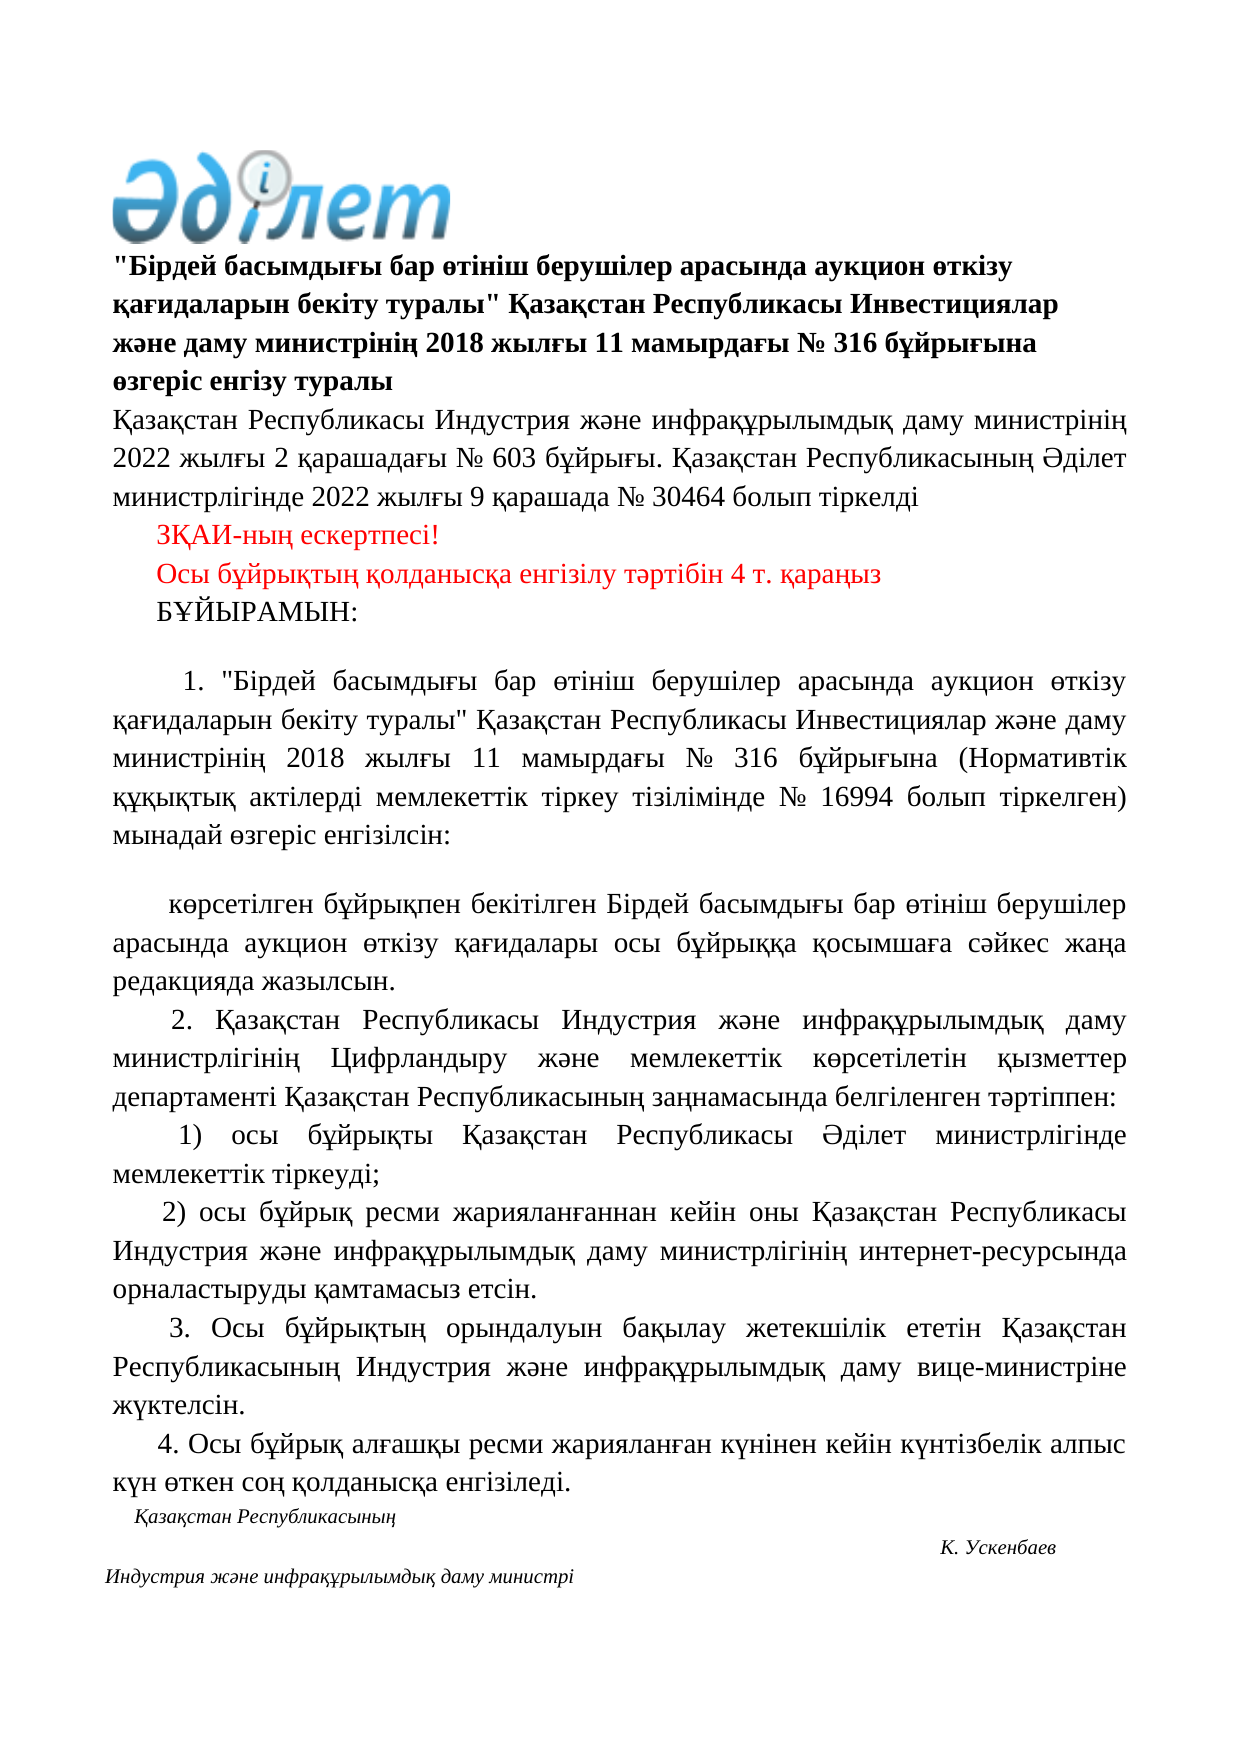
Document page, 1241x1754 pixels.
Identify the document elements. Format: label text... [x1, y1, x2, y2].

text 2) осы бұйрық ресми жарияланғаннан кейін оны Қазақстан Республикасы Индустрия және инфрақұрылымдық даму министрлігінің интернет-ресурсында орналастыруды қамтамасыз етсін. [112, 1194, 1128, 1305]
text БҰЙЫРАМЫН: [112, 594, 1128, 628]
text 1. "Бірдей басымдығы бар өтініш берушілер арасында аукцион өткізу қағидаларын бекіту туралы" Қазақстан Республикасы Инвестициялар және даму министрінің 2018 жылғы 11 мамырдағы № 316 бұйрығына (Нормативтік құқықтық актілерді мемлекеттік тіркеу тізілімінде № 16994 болып тіркелген) мынадай өзгеріс енгізілсін: [112, 663, 1128, 851]
text Қазақстан Республикасы Индустрия және инфрақұрылымдық даму министрінің 2022 жылғы 2 қарашадағы № 603 бұйрығы. Қазақстан Республикасының Әділет министрлігінде 2022 жылғы 9 қарашада № 30464 болып тіркелді [112, 402, 1128, 512]
text 4. Осы бұйрық алғашқы ресми жарияланған күнінен кейін күнтізбелік алпыс күн өткен соң қолданысқа енгізіледі. [112, 1426, 1128, 1498]
table_header К. Ускенбаев [939, 1503, 1240, 1596]
table_header Қазақстан Республикасының Индустрия және инфрақұрылымдық даму министрі [101, 1503, 939, 1596]
text 2. Қазақстан Республикасы Индустрия және инфрақұрылымдық даму министрлігінің Цифрландыру және мемлекеттік көрсетілетін қызметтер департаменті Қазақстан Республикасының заңнамасында белгіленген тәртіппен: [112, 1002, 1128, 1112]
text "Бірдей басымдығы бар өтініш берушілер арасында аукцион өткізу қағидаларын бекіту туралы" Қазақстан Республикасы Инвестициялар және даму министрінің 2018 жылғы 11 мамырдағы № 316 бұйрығына өзгеріс енгізу туралы [112, 248, 1128, 397]
text ЗҚАИ-ның ескертпесі! [112, 517, 1128, 551]
text көрсетілген бұйрықпен бекітілген Бірдей басымдығы бар өтініш берушілер арасында аукцион өткізу қағидалары осы бұйрыққа қосымшаға сәйкес жаңа редакцияда жазылсын. [112, 886, 1128, 997]
text 3. Осы бұйрықтың орындалуын бақылау жетекшілік ететін Қазақстан Республикасының Индустрия және инфрақұрылымдық даму вице-министріне жүктелсін. [112, 1310, 1128, 1421]
text Осы бұйрықтың қолданысқа енгізілу тәртібін 4 т. қараңыз [112, 556, 1128, 589]
picture [112, 150, 451, 244]
text 1) осы бұйрықты Қазақстан Республикасы Әділет министрлігінде мемлекеттік тіркеуді; [112, 1117, 1128, 1189]
